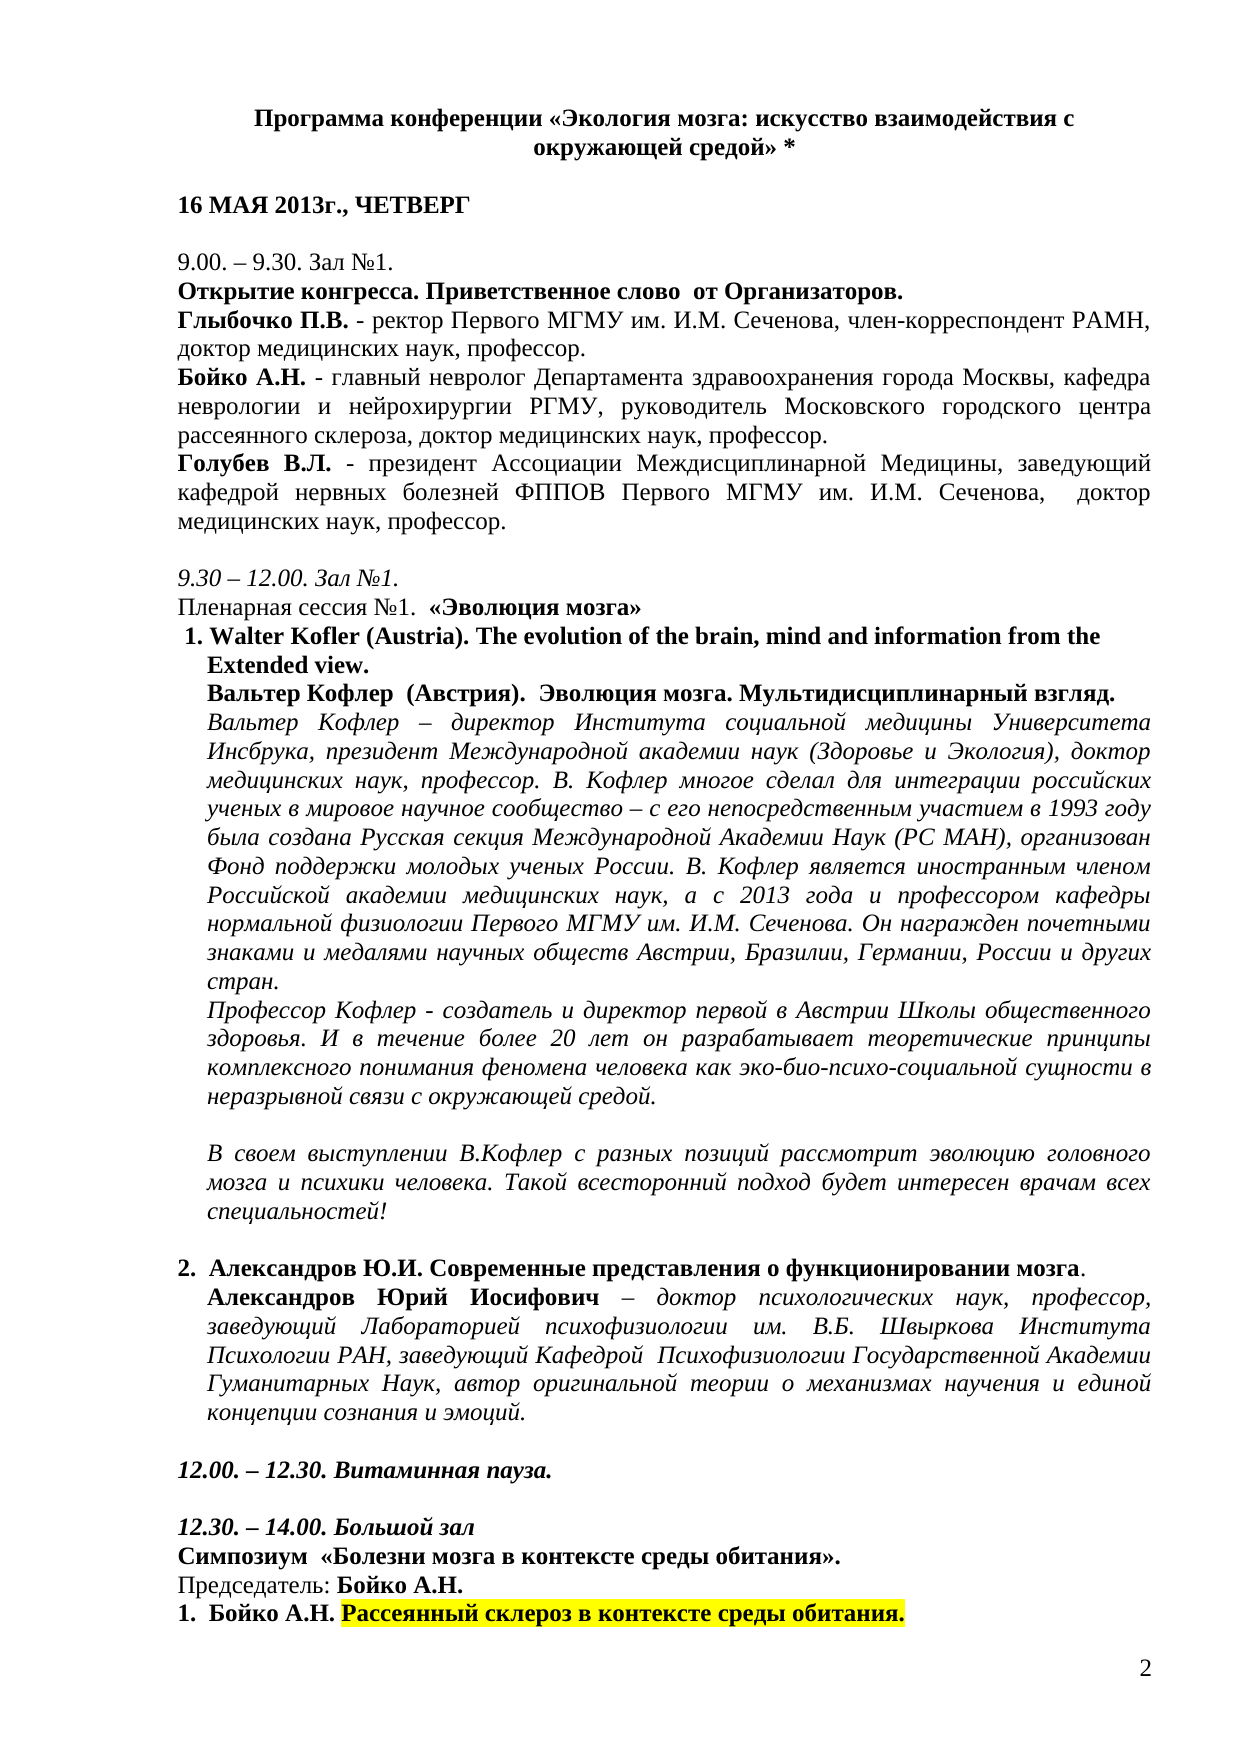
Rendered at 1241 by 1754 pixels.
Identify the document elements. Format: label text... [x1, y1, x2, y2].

text Бойко А.Н. - главный невролог Департамента здравоохранения города Москвы, кафедра неврологии и нейрохирургии РГМУ, руководитель Московского городского центра рассеянного склероза, доктор медицинских наук, профессор. [177, 362, 1152, 448]
text Александров Юрий Иосифович – доктор психологических наук, профессор, заведующий Лабораторией психофизиологии им. В.Б. Швыркова Института Психологии РАН, заведующий Кафедрой Психофизиологии Государственной Академии Гуманитарных Наук, автор оригинальной теории о механизмах научения и единой концепции сознания и эмоций. [207, 1282, 1152, 1426]
text 9.00. – 9.30. Зал №1. [177, 247, 1152, 276]
text Открытие конгресса. Приветственное слово от Организаторов. [177, 276, 1152, 305]
text Симпозиум «Болезни мозга в контексте среды обитания». [177, 1541, 1152, 1570]
text 12.00. – 12.30. Витаминная пауза. [177, 1455, 1152, 1483]
text 9.30 – 12.00. Зал №1. [177, 563, 1152, 592]
text 16 МАЯ 2013г., ЧЕТВЕРГ [177, 190, 1152, 218]
text 12.30. – 14.00. Большой зал [177, 1512, 1152, 1541]
text Вальтер Кофлер – директор Института социальной медицины Университета Инсбрука, президент Международной академии наук (Здоровье и Экология), доктор медицинских наук, профессор. В. Кофлер многое сделал для интеграции российских ученых в мировое научное сообщество – с его непосредственным участием в 1993 году была создана Русская секция Международной Академии Наук (РС МАН), организован Фонд поддержки молодых ученых России. В. Кофлер является иностранным членом Российской академии медицинских наук, а с 2013 года и профессором кафедры нормальной физиологии Первого МГМУ им. И.М. Сеченова. Он награжден почетными знаками и медалями научных обществ Австрии, Бразилии, Германии, России и других стран. [207, 707, 1152, 995]
text Председатель: Бойко А.Н. [177, 1570, 1152, 1598]
text Пленарная сессия №1. «Эволюция мозга» [177, 592, 1152, 621]
text В своем выступлении В.Кофлер с разных позиций рассмотрит эволюцию головного мозга и психики человека. Такой всесторонний подход будет интересен врачам всех специальностей! [207, 1138, 1152, 1225]
text Программа конференции «Экология мозга: искусство взаимодействия с окружающей средой» * [177, 103, 1152, 161]
text Глыбочко П.В. - ректор Первого МГМУ им. И.М. Сеченова, член-корреспондент РАМН, доктор медицинских наук, профессор. [177, 305, 1152, 362]
text 2. Александров Ю.И. Современные представления о функционировании мозга. [177, 1253, 1152, 1282]
text 1. Бойко А.Н. Рассеянный склероз в контексте среды обитания. [177, 1598, 1152, 1627]
text Профессор Кофлер - создатель и директор первой в Австрии Школы общественного здоровья. И в течение более 20 лет он разрабатывает теоретические принципы комплексного понимания феномена человека как эко-био-психо-социальной сущности в неразрывной связи с окружающей средой. [207, 995, 1152, 1110]
text Голубев В.Л. - президент Ассоциации Междисциплинарной Медицины, заведующий кафедрой нервных болезней ФППОВ Первого МГМУ им. И.М. Сеченова, доктор медицинских наук, профессор. [177, 448, 1152, 535]
text 1. Walter Kofler (Austria). The evolution of the brain, mind and information from the Extended view. Вальтер Кофлер (Австрия). Эволюция мозга. Мультидисциплинарный взгляд. [184, 621, 1152, 707]
